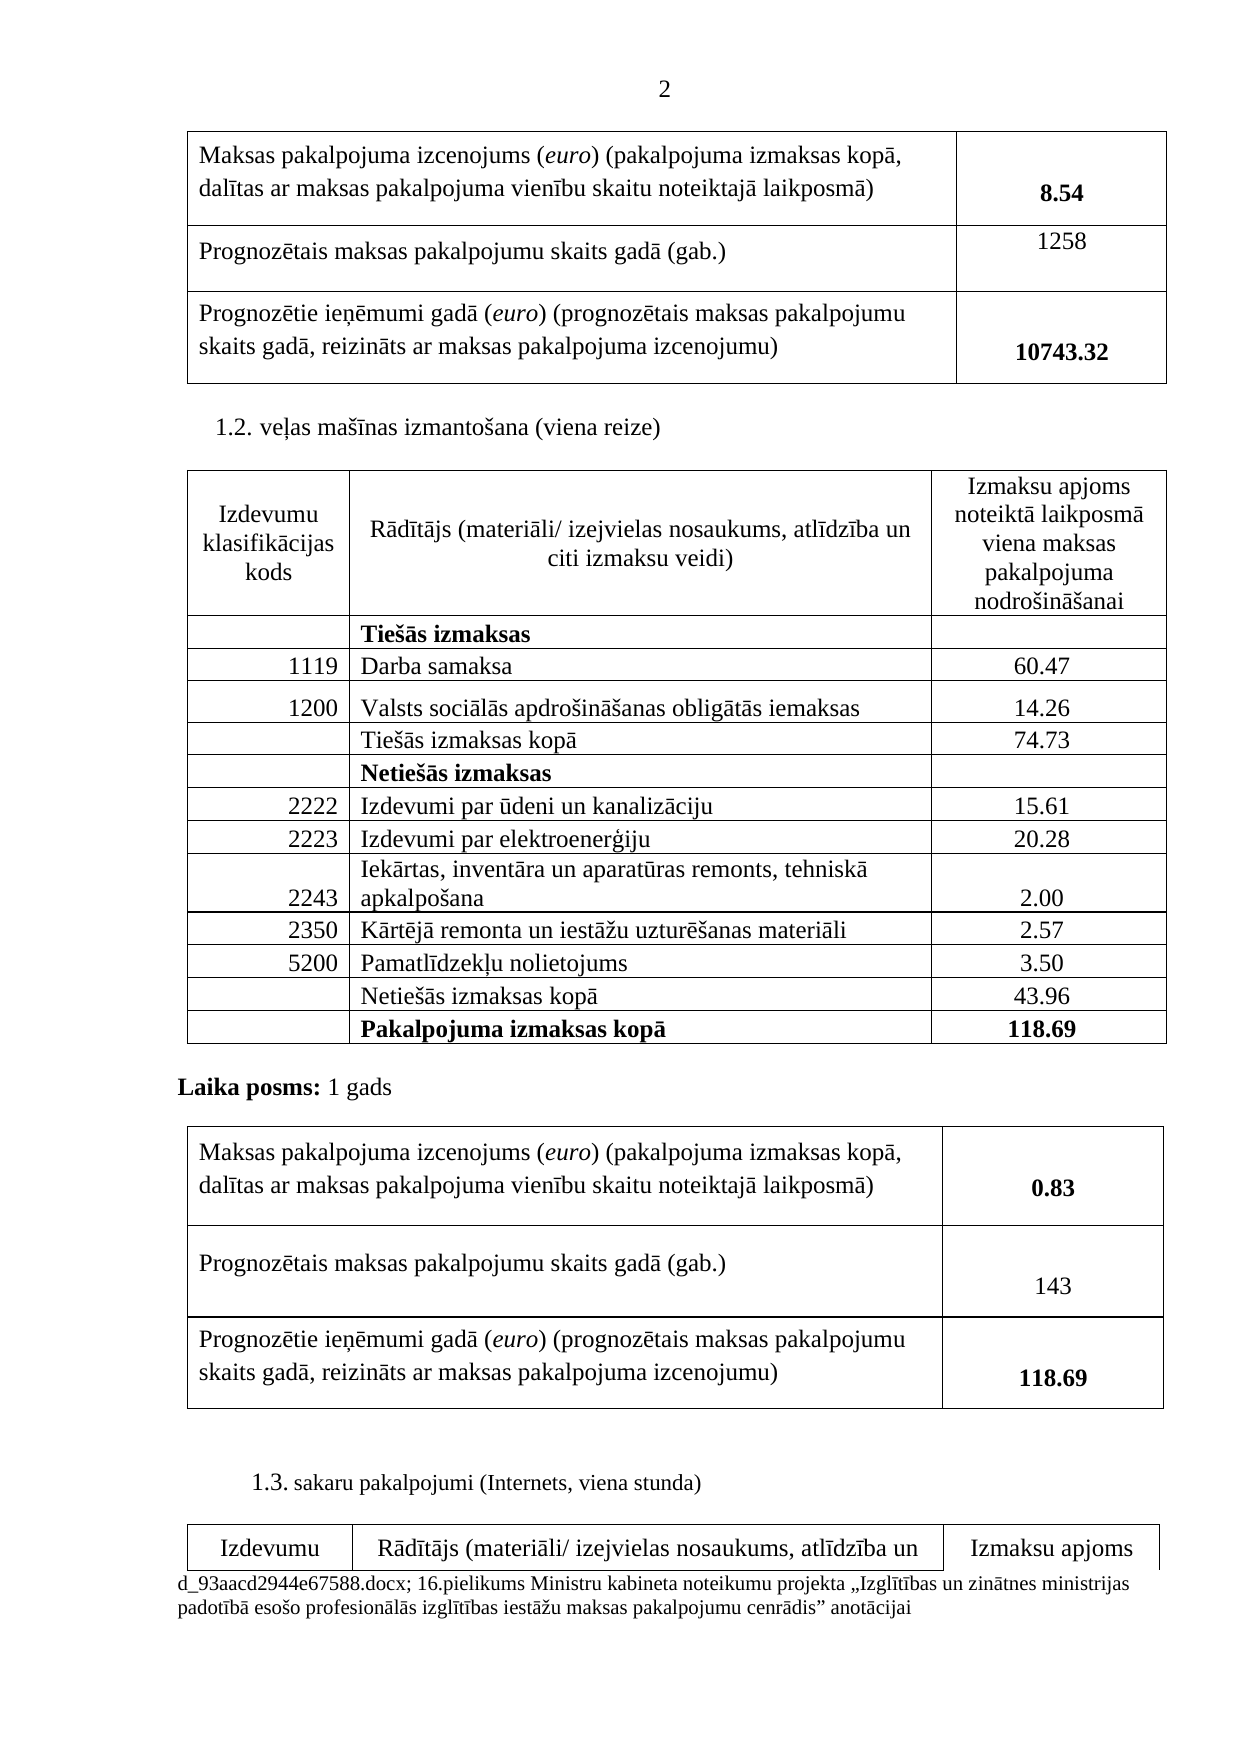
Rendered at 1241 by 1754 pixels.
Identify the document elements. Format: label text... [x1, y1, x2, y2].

table_cell [1120, 649, 1166, 680]
table_cell 3.50 [963, 945, 1120, 977]
table_cell 1200 [188, 681, 349, 722]
table_cell Prognozētie ieņēmumi gadā (euro) (prognozētais maksas pakalpojumu skaits gadā, reizināts ar maksas pakalpojuma izcenojumu) [188, 1318, 942, 1408]
text 1.3. sakaru pakalpojumi (Internets, viena stunda) [177, 1467, 1152, 1495]
table_cell [845, 755, 874, 787]
table_cell 1119 [188, 649, 349, 680]
table_cell [903, 1011, 931, 1043]
table_cell [845, 616, 874, 647]
table_cell 43.96 [963, 978, 1120, 1010]
table_cell [903, 616, 931, 647]
table_cell Prognozētais maksas pakalpojumu skaits gadā (gab.) [188, 1226, 942, 1316]
table_cell [1120, 1011, 1166, 1043]
table_header Maksas pakalpojuma izcenojums (euro) (pakalpojuma izmaksas kopā, dalītas ar maksas pakalpojuma vienību skaitu noteiktajā laikposmā) [188, 132, 956, 225]
table_cell Pakalpojuma izmaksas kopā [350, 1011, 874, 1043]
table_cell [903, 945, 931, 977]
table_cell [932, 681, 963, 722]
table_cell 2.57 [963, 913, 1120, 944]
table_cell 2.00 [963, 854, 1120, 911]
table_cell Kārtējā remonta un iestāžu uzturēšanas materiāli [350, 913, 931, 944]
table_cell Tiešās izmaksas [350, 616, 845, 647]
table_cell 60.47 [963, 649, 1120, 680]
table_cell 118.69 [943, 1318, 1163, 1408]
table_cell [903, 978, 931, 1010]
table_cell [1120, 788, 1166, 820]
table_cell 10743.32 [957, 292, 1166, 382]
table_cell [874, 1011, 903, 1043]
table_cell 1258 [957, 226, 1166, 291]
table_cell [874, 821, 903, 853]
table_cell [1120, 755, 1166, 787]
table_cell [874, 945, 903, 977]
table_cell [903, 649, 931, 680]
table_cell 2222 [188, 788, 349, 820]
table_cell [874, 649, 903, 680]
table_cell [845, 649, 874, 680]
table_cell [963, 755, 1120, 787]
table_cell [932, 1011, 963, 1043]
table_header 8.54 [957, 132, 1166, 225]
table_cell Iekārtas, inventāra un aparatūras remonts, tehniskā apkalpošana [350, 854, 931, 911]
table_cell [188, 755, 349, 787]
table_cell [932, 821, 963, 853]
table_cell Netiešās izmaksas [350, 755, 845, 787]
table_cell [1120, 821, 1166, 853]
table_cell [1120, 945, 1166, 977]
table_cell 2350 [188, 913, 349, 944]
table_cell 5200 [188, 945, 349, 977]
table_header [944, 1525, 1159, 1569]
table_cell [1120, 723, 1166, 754]
table_cell [963, 616, 1120, 647]
table_cell Prognozētie ieņēmumi gadā (euro) (prognozētais maksas pakalpojumu skaits gadā, reizināts ar maksas pakalpojuma izcenojumu) [188, 292, 956, 382]
table_header 0.83 [943, 1127, 1163, 1225]
table_cell [845, 723, 874, 754]
table_cell [932, 913, 963, 944]
table_cell [874, 755, 903, 787]
table_cell Prognozētais maksas pakalpojumu skaits gadā (gab.) [188, 226, 956, 291]
table_cell 2243 [188, 854, 349, 911]
table_cell 143 [943, 1226, 1163, 1316]
table_cell Valsts sociālās apdrošināšanas obligātās iemaksas [350, 681, 931, 722]
table_header Maksas pakalpojuma izcenojums (euro) (pakalpojuma izmaksas kopā, dalītas ar maksas pakalpojuma vienību skaitu noteiktajā laikposmā) [188, 1127, 942, 1225]
table_cell Tiešās izmaksas kopā [350, 723, 845, 754]
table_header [353, 1525, 943, 1569]
table_cell [903, 788, 931, 820]
table_cell [874, 616, 903, 647]
table_cell [903, 755, 931, 787]
table_cell 14.26 [963, 681, 1120, 722]
table_cell 74.73 [963, 723, 1120, 754]
table_header Izmaksu apjoms noteiktā laikposmā viena maksas pakalpojuma nodrošināšanai [932, 471, 1166, 614]
table_cell [1120, 978, 1166, 1010]
table_cell Izdevumi par elektroenerģiju [350, 821, 874, 853]
table_cell [188, 616, 349, 647]
table_cell [188, 723, 349, 754]
table_cell [1120, 913, 1166, 944]
table_cell [932, 788, 963, 820]
table_cell [874, 723, 903, 754]
list 1.2. veļas mašīnas izmantošana (viena reize) [215, 412, 1152, 441]
table_cell 20.28 [963, 821, 1120, 853]
table_cell [1120, 681, 1166, 722]
table_cell [874, 978, 903, 1010]
table_cell [932, 649, 963, 680]
table_cell [932, 945, 963, 977]
table_cell [188, 1011, 349, 1043]
text Laika posms: 1 gads [177, 1072, 1152, 1101]
table_cell [1120, 854, 1166, 911]
table_cell [932, 854, 963, 911]
table_cell [1120, 616, 1166, 647]
table_cell 118.69 [963, 1011, 1120, 1043]
table_cell Izdevumi par ūdeni un kanalizāciju [350, 788, 874, 820]
table_cell [188, 978, 349, 1010]
table_cell [932, 978, 963, 1010]
table_header Rādītājs (materiāli/ izejvielas nosaukums, atlīdzība un citi izmaksu veidi) [350, 471, 931, 614]
table_cell Pamatlīdzekļu nolietojums [350, 945, 874, 977]
table_cell Darba samaksa [350, 649, 845, 680]
table_header Izdevumu klasifikācijas kods [188, 471, 349, 614]
table_cell [874, 788, 903, 820]
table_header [188, 1525, 352, 1569]
table_cell [932, 755, 963, 787]
table_cell [903, 723, 931, 754]
table_cell [903, 821, 931, 853]
table_cell [932, 723, 963, 754]
table_cell 15.61 [963, 788, 1120, 820]
table_cell 2223 [188, 821, 349, 853]
table_cell [932, 616, 963, 647]
table_cell Netiešās izmaksas kopā [350, 978, 874, 1010]
